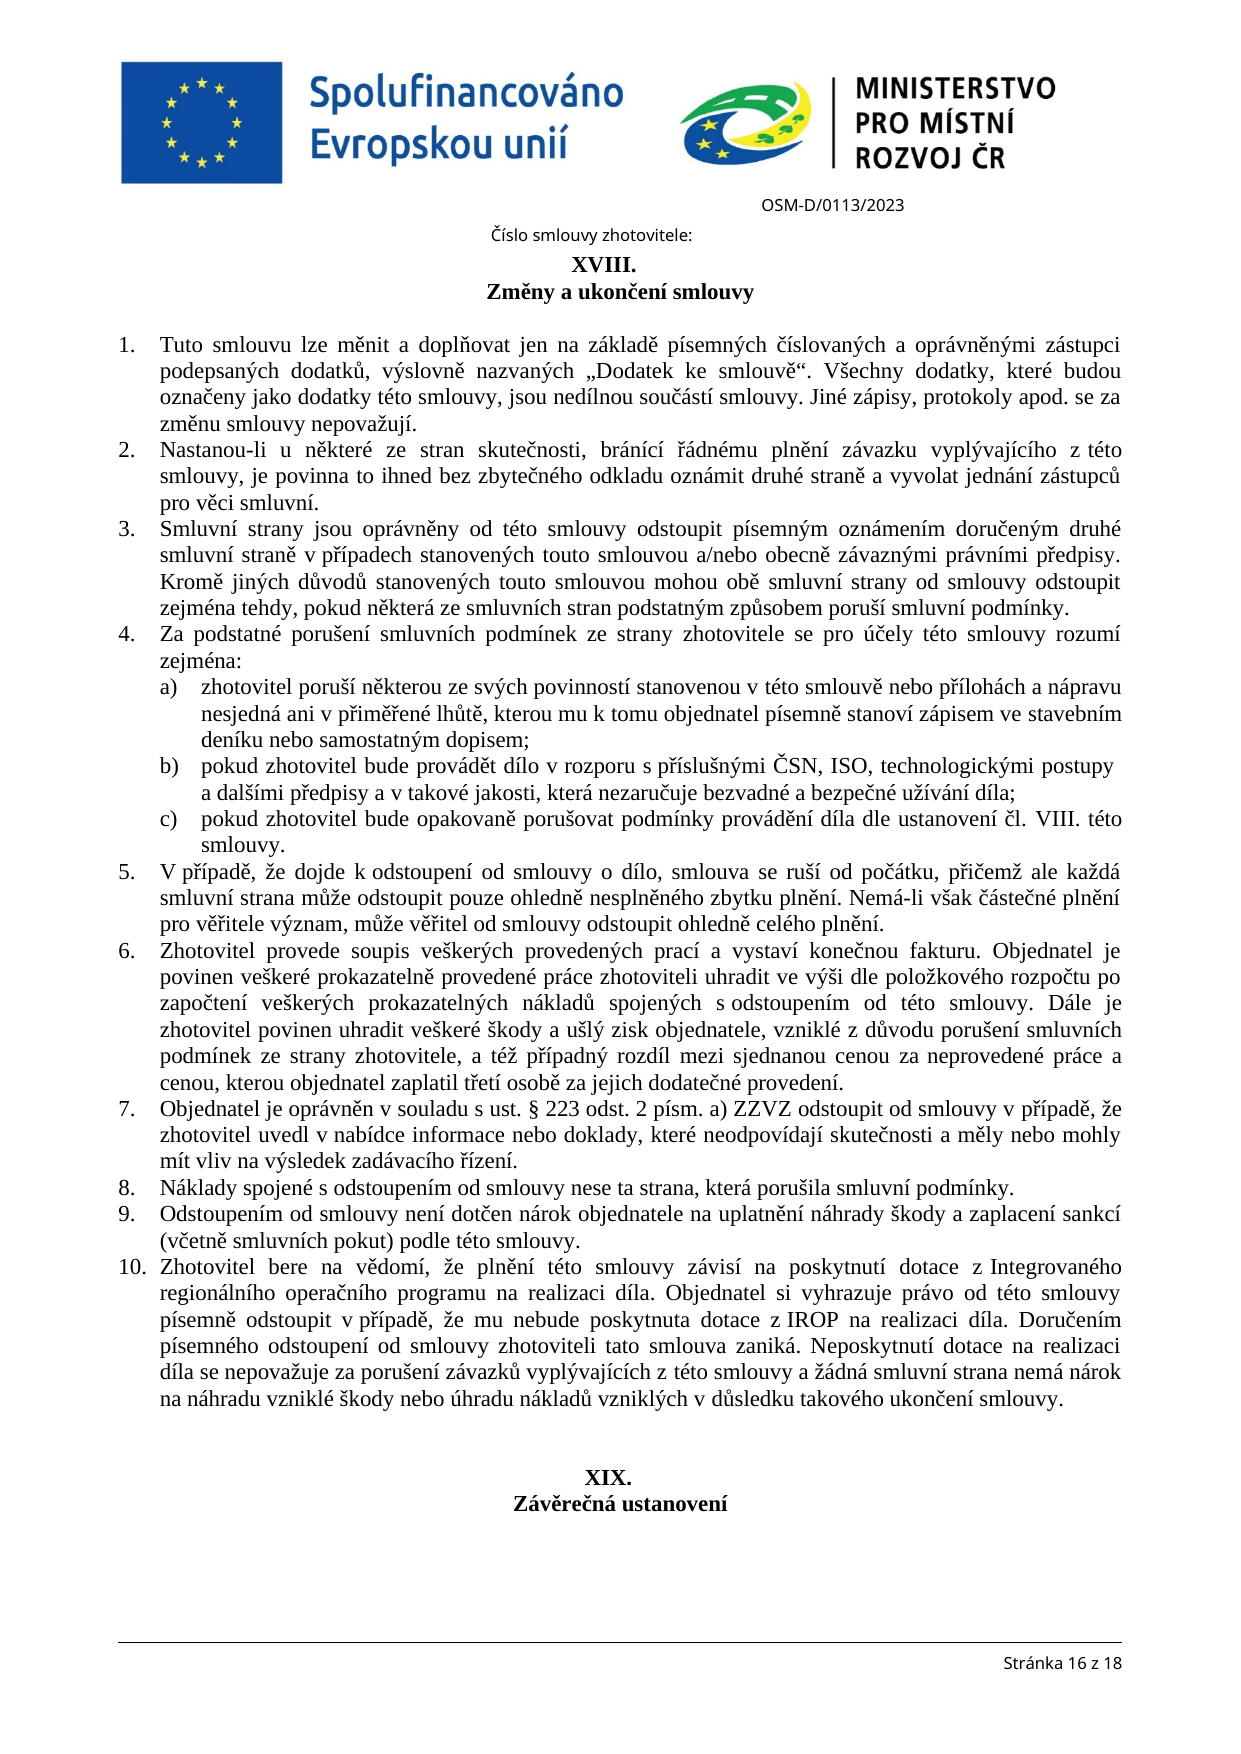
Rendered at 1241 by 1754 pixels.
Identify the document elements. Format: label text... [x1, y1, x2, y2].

text Odstoupením od smlouvy není dotčen nárok objednatele na uplatnění náhrady škody a zaplacení sankcí (včetně smluvních pokut) podle této smlouvy. [118, 1200, 1122, 1253]
text pokud zhotovitel bude opakovaně porušovat podmínky provádění díla dle ustanovení čl. VIII. této smlouvy. [159, 805, 1122, 858]
text pokud zhotovitel bude provádět dílo v rozporu s příslušnými ČSN, ISO, technologickými postupy a dalšími předpisy a v takové jakosti, která nezaručuje bezvadné a bezpečné užívání díla; [159, 752, 1122, 805]
text Nastanou-li u některé ze stran skutečnosti, bránící řádnému plnění závazku vyplývajícího z této smlouvy, je povinna to ihned bez zbytečného odkladu oznámit druhé straně a vyvolat jednání zástupců pro věci smluvní. [118, 436, 1122, 515]
text Zhotovitel provede soupis veškerých provedených prací a vystaví konečnou fakturu. Objednatel je povinen veškeré prokazatelně provedené práce zhotoviteli uhradit ve výši dle položkového rozpočtu po započtení veškerých prokazatelných nákladů spojených s odstoupením od této smlouvy. Dále je zhotovitel povinen uhradit veškeré škody a ušlý zisk objednatele, vzniklé z důvodu porušení smluvních podmínek ze strany zhotovitele, a též případný rozdíl mezi sjednanou cenou za neprovedené práce a cenou, kterou objednatel zaplatil třetí osobě za jejich dodatečné provedení. [118, 937, 1122, 1095]
text V případě, že dojde k odstoupení od smlouvy o dílo, smlouva se ruší od počátku, přičemž ale každá smluvní strana může odstoupit pouze ohledně nesplněného zbytku plnění. Nemá-li však částečné plnění pro věřitele význam, může věřitel od smlouvy odstoupit ohledně celého plnění. [118, 858, 1122, 937]
text Závěrečná ustanovení [118, 1490, 1122, 1517]
text Tuto smlouvu lze měnit a doplňovat jen na základě písemných číslovaných a oprávněnými zástupci podepsaných dodatků, výslovně nazvaných „Dodatek ke smlouvě“. Všechny dodatky, které budou označeny jako dodatky této smlouvy, jsou nedílnou součástí smlouvy. Jiné zápisy, protokoly apod. se za změnu smlouvy nepovažují. [118, 331, 1122, 436]
picture [118, 59, 1063, 187]
text Za podstatné porušení smluvních podmínek ze strany zhotovitele se pro účely této smlouvy rozumí zejména: [118, 621, 1122, 673]
text zhotovitel poruší některou ze svých povinností stanovenou v této smlouvě nebo přílohách a nápravu nesjedná ani v přiměřené lhůtě, kterou mu k tomu objednatel písemně stanoví zápisem ve stavebním deníku nebo samostatným dopisem; [159, 673, 1122, 752]
text Změny a ukončení smlouvy [118, 278, 1122, 304]
text Náklady spojené s odstoupením od smlouvy nese ta strana, která porušila smluvní podmínky. [118, 1174, 1122, 1200]
text Objednatel je oprávněn v souladu s ust. § 223 odst. 2 písm. a) ZZVZ odstoupit od smlouvy v případě, že zhotovitel uvedl v nabídce informace nebo doklady, které neodpovídají skutečnosti a měly nebo mohly mít vliv na výsledek zadávacího řízení. [118, 1095, 1122, 1174]
text Zhotovitel bere na vědomí, že plnění této smlouvy závisí na poskytnutí dotace z Integrovaného regionálního operačního programu na realizaci díla. Objednatel si vyhrazuje právo od této smlouvy písemně odstoupit v případě, že mu nebude poskytnuta dotace z IROP na realizaci díla. Doručením písemného odstoupení od smlouvy zhotoviteli tato smlouva zaniká. Neposkytnutí dotace na realizaci díla se nepovažuje za porušení závazků vyplývajících z této smlouvy a žádná smluvní strana nemá nárok na náhradu vzniklé škody nebo úhradu nákladů vzniklých v důsledku takového ukončení smlouvy. [118, 1253, 1122, 1411]
text Smluvní strany jsou oprávněny od této smlouvy odstoupit písemným oznámením doručeným druhé smluvní straně v případech stanovených touto smlouvou a/nebo obecně závaznými právními předpisy. Kromě jiných důvodů stanovených touto smlouvou mohou obě smluvní strany od smlouvy odstoupit zejména tehdy, pokud některá ze smluvních stran podstatným způsobem poruší smluvní podmínky. [118, 515, 1122, 621]
